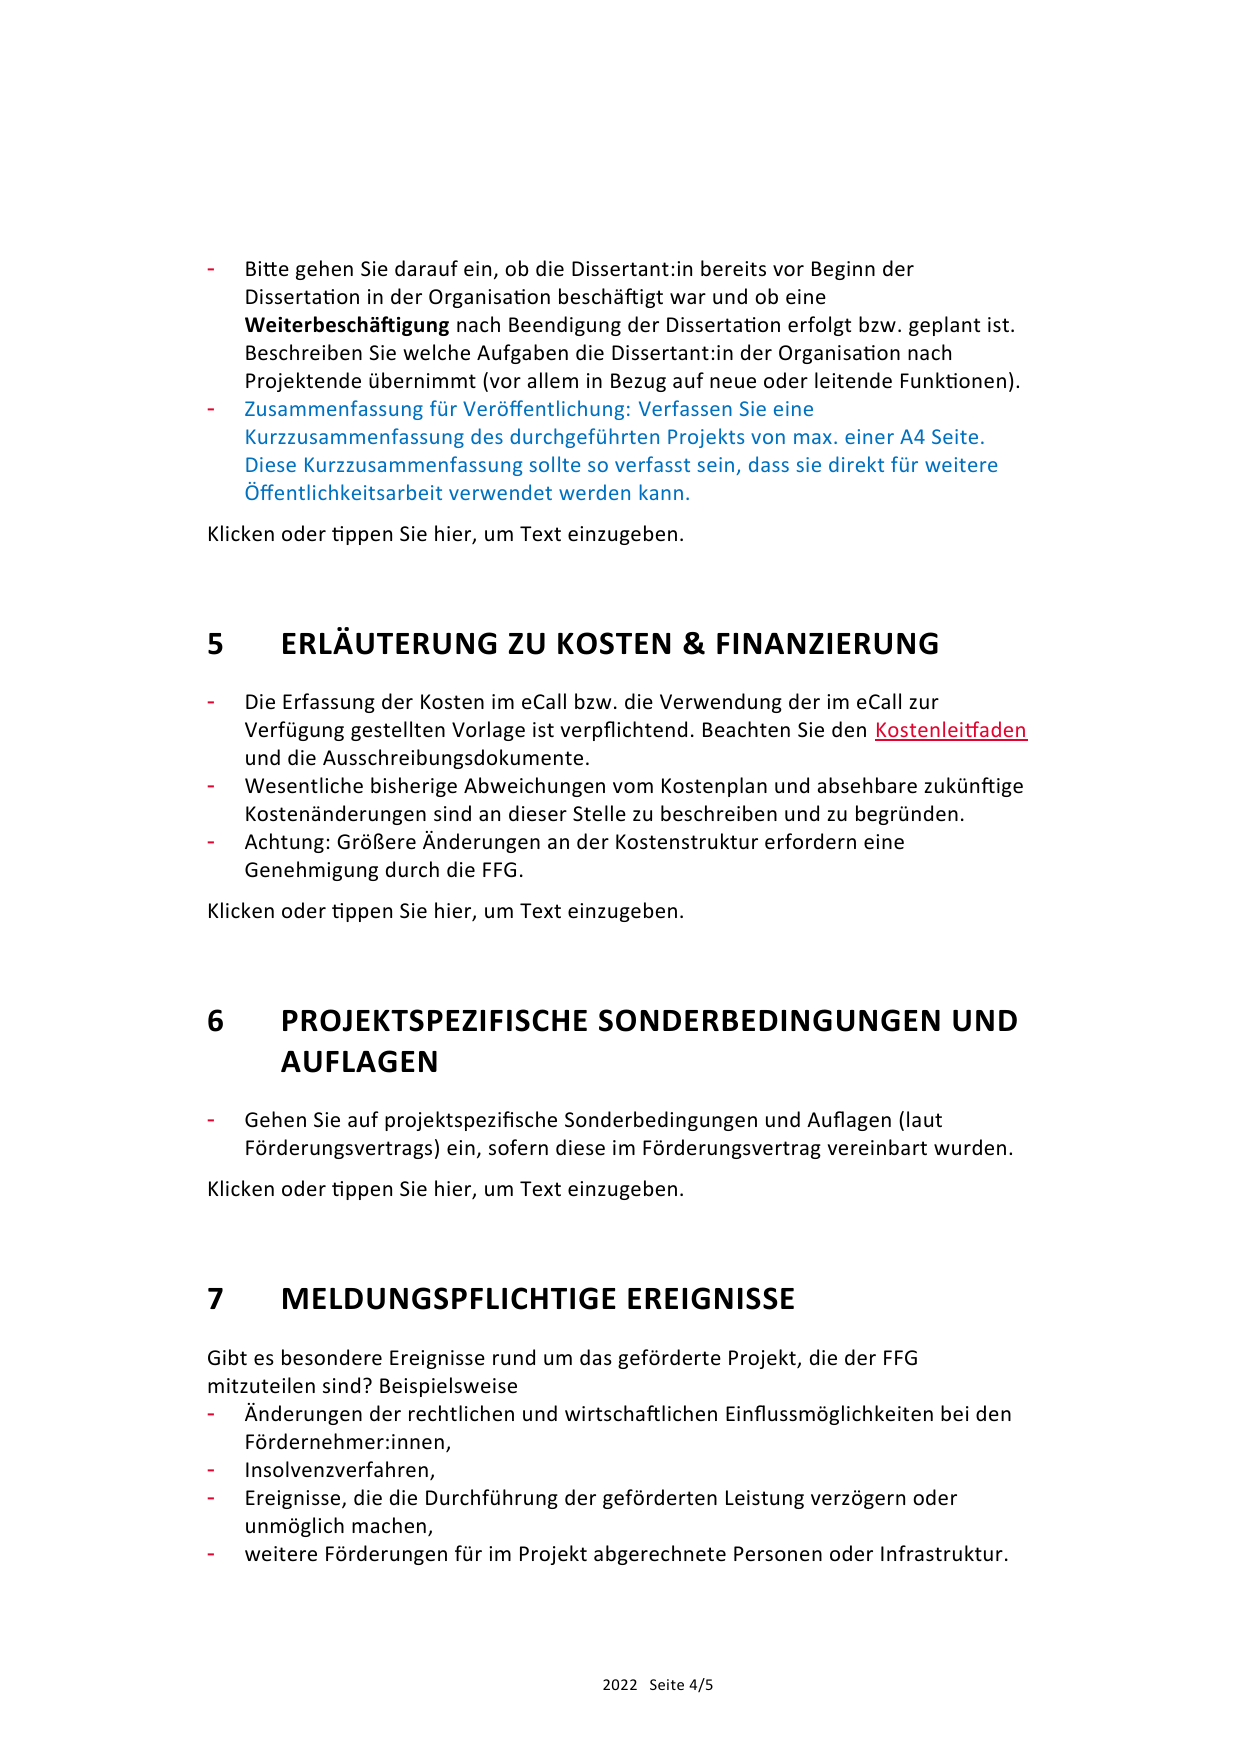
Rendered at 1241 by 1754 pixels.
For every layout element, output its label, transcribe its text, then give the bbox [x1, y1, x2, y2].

subtitle Meldungspflichtige Ereignisse [207, 1277, 1033, 1318]
list Insolvenzverfahren, [207, 1455, 1033, 1483]
list Achtung: Größere Änderungen an der Kostenstruktur erfordern eine Genehmigung durch die FFG. [207, 827, 1033, 883]
subtitle Erläuterung zu Kosten & Finanzierung [207, 622, 1033, 662]
subtitle Projektspezifische Sonderbedingungen und Auflagen [207, 999, 1033, 1081]
list Gehen Sie auf projektspezifische Sonderbedingungen und Auflagen (laut Förderungsvertrags) ein, sofern diese im Förderungsvertrag vereinbart wurden. [207, 1106, 1033, 1162]
list Ereignisse, die die Durchführung der geförderten Leistung verzögern oder unmöglich machen, [207, 1483, 1033, 1539]
list Bitte gehen Sie darauf ein, ob die Dissertant:in bereits vor Beginn der Dissertation in der Organisation beschäftigt war und ob eine Weiterbeschäftigung nach Beendigung der Dissertation erfolgt bzw. geplant ist. Beschreiben Sie welche Aufgaben die Dissertant:in der Organisation nach Projektende übernimmt (vor allem in Bezug auf neue oder leitende Funktionen). [207, 254, 1033, 394]
list Änderungen der rechtlichen und wirtschaftlichen Einflussmöglichkeiten bei den Fördernehmer:innen, [207, 1399, 1033, 1455]
list Die Erfassung der Kosten im eCall bzw. die Verwendung der im eCall zur Verfügung gestellten Vorlage ist verpflichtend. Beachten Sie den Kostenleitfaden und die Ausschreibungsdokumente. [207, 687, 1033, 771]
list weitere Förderungen für im Projekt abgerechnete Personen oder Infrastruktur. [207, 1539, 1033, 1567]
text Gibt es besondere Ereignisse rund um das geförderte Projekt, die der FFG mitzuteilen sind? Beispielsweise [207, 1343, 1033, 1399]
list Wesentliche bisherige Abweichungen vom Kostenplan und absehbare zukünftige Kostenänderungen sind an dieser Stelle zu beschreiben und zu begründen. [207, 771, 1033, 827]
list Zusammenfassung für Veröffentlichung: Verfassen Sie eine Kurzzusammenfassung des durchgeführten Projekts von max. einer A4 Seite. Diese Kurzzusammenfassung sollte so verfasst sein, dass sie direkt für weitere Öffentlichkeitsarbeit verwendet werden kann. [207, 394, 1033, 506]
